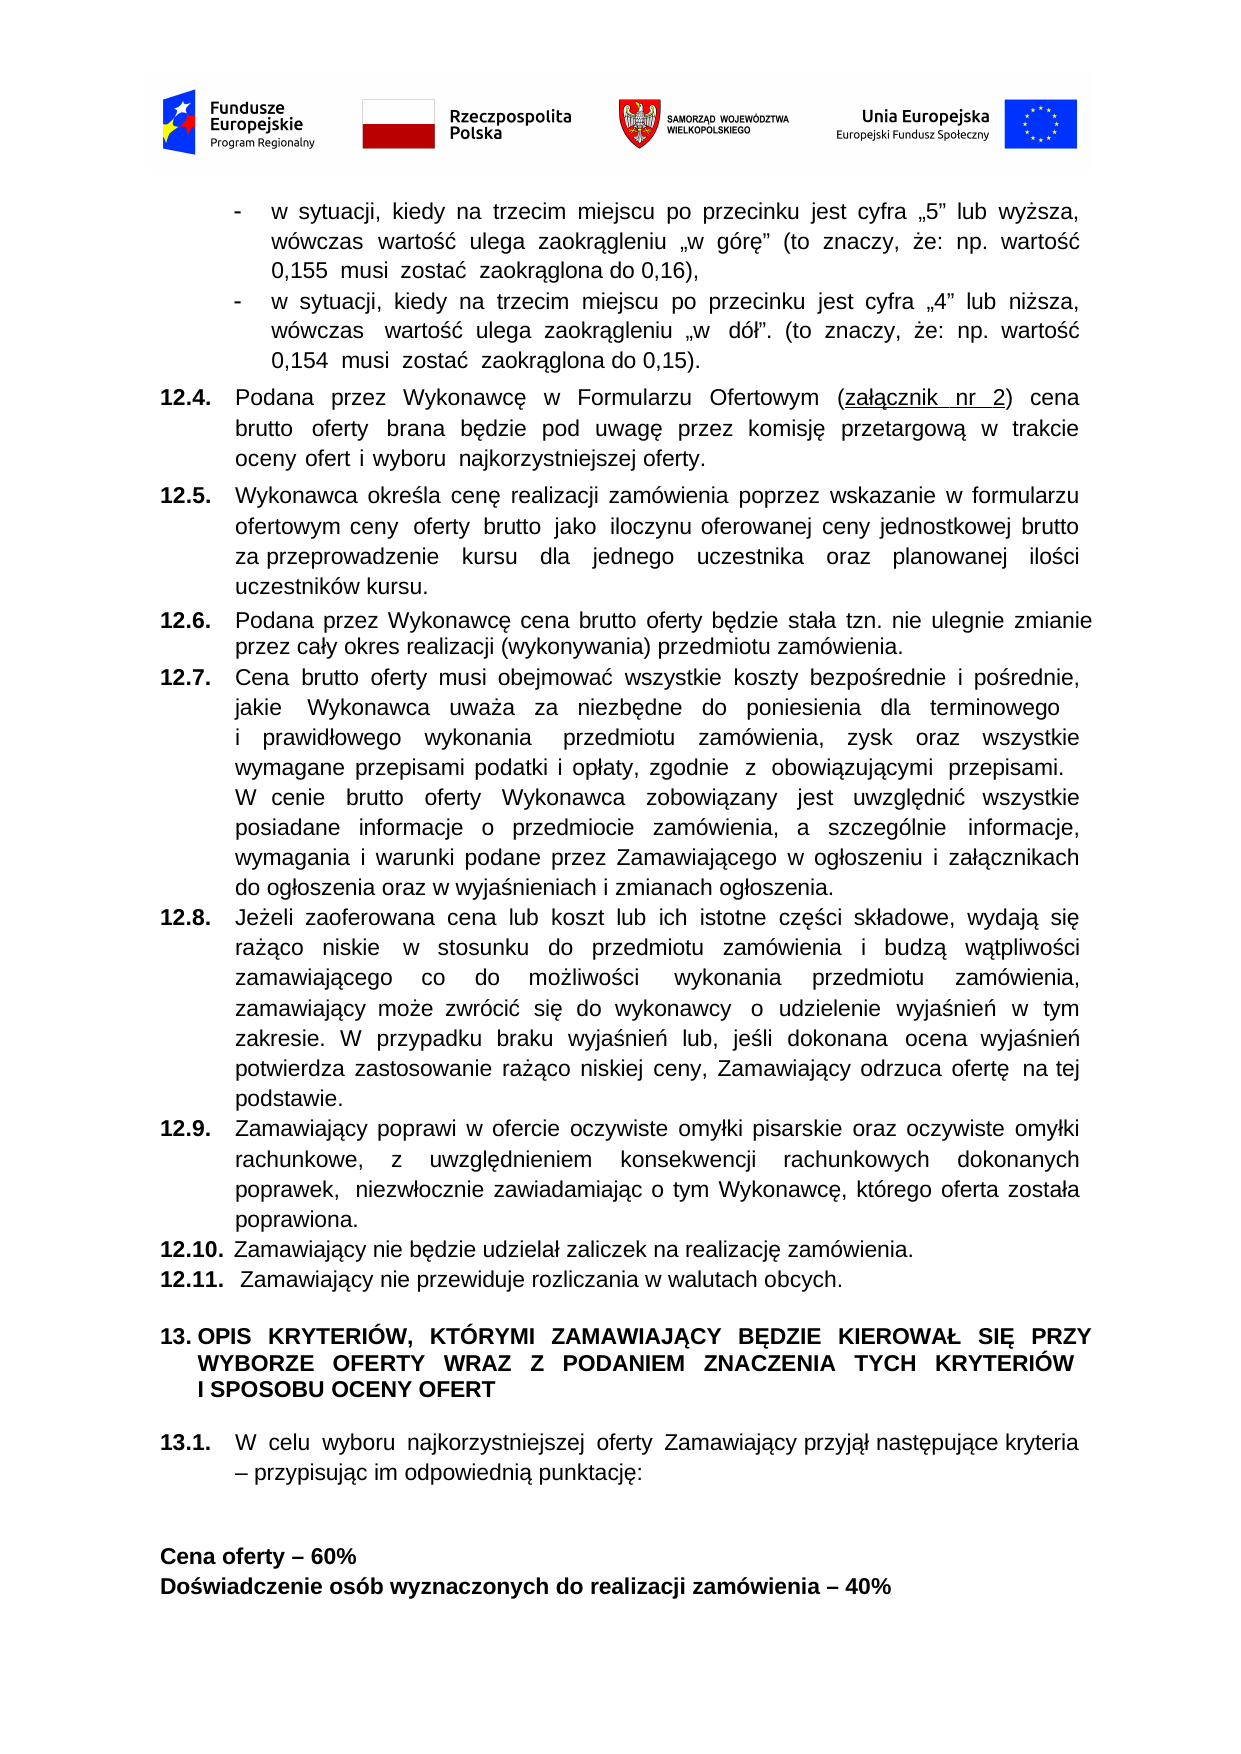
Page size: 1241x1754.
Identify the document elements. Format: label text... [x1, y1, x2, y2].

list Zamawiający nie przewiduje rozliczania w walutach obcych. [160, 1266, 1092, 1293]
list W celu wyboru najkorzystniejszej oferty Zamawiający przyjął następujące kryteria – przypisując im odpowiednią punktację: [160, 1429, 1079, 1485]
subtitle Cena oferty – 60% [160, 1543, 1092, 1569]
list Zamawiający nie będzie udzielał zaliczek na realizację zamówienia. [160, 1236, 1092, 1262]
list w sytuacji, kiedy na trzecim miejscu po przecinku jest cyfra „5” lub wyższa, wówczas wartość ulega zaokrągleniu „w górę” (to znaczy, że: np. wartość 0,155 musi zostać zaokrąglona do 0,16), [234, 198, 1080, 284]
list Jeżeli zaoferowana cena lub koszt lub ich istotne części składowe, wydają się rażąco niskie w stosunku do przedmiotu zamówienia i budzą wątpliwości zamawiającego co do możliwości wykonania przedmiotu zamówienia, zamawiający może zwrócić się do wykonawcy o udzielenie wyjaśnień w tym zakresie. W przypadku braku wyjaśnień lub, jeśli dokonana ocena wyjaśnień potwierdza zastosowanie rażąco niskiej ceny, Zamawiający odrzuca ofertę na tej podstawie. [160, 904, 1080, 1112]
list Zamawiający poprawi w ofercie oczywiste omyłki pisarskie oraz oczywiste omyłki rachunkowe, z uwzględnieniem konsekwencji rachunkowych dokonanych poprawek, niezwłocznie zawiadamiając o tym Wykonawcę, którego oferta została poprawiona. [160, 1115, 1080, 1232]
picture [147, 73, 1093, 171]
list Wykonawca określa cenę realizacji zamówienia poprzez wskazanie w formularzu ofertowym ceny oferty brutto jako iloczynu oferowanej ceny jednostkowej brutto za przeprowadzenie kursu dla jednego uczestnika oraz planowanej ilości uczestników kursu. [160, 482, 1079, 599]
list Podana przez Wykonawcę w Formularzu Ofertowym (załącznik nr 2) cena brutto oferty brana będzie pod uwagę przez komisję przetargową w trakcie oceny ofert i wyboru najkorzystniejszej oferty. [160, 384, 1079, 471]
subtitle OPIS KRYTERIÓW, KTÓRYMI ZAMAWIAJĄCY BĘDZIE KIEROWAŁ SIĘ PRZY WYBORZE OFERTY WRAZ Z PODANIEM ZNACZENIA TYCH KRYTERIÓW I SPOSOBU OCENY OFERT [160, 1323, 1092, 1402]
list w sytuacji, kiedy na trzecim miejscu po przecinku jest cyfra „4” lub niższa, wówczas wartość ulega zaokrągleniu „w dół”. (to znaczy, że: np. wartość 0,154 musi zostać zaokrąglona do 0,15). [234, 288, 1080, 373]
list Podana przez Wykonawcę cena brutto oferty będzie stała tzn. nie ulegnie zmianie przez cały okres realizacji (wykonywania) przedmiotu zamówienia. [160, 607, 1092, 660]
text Doświadczenie osób wyznaczonych do realizacji zamówienia – 40% [160, 1573, 1092, 1599]
list Cena brutto oferty musi obejmować wszystkie koszty bezpośrednie i pośrednie, jakie Wykonawca uważa za niezbędne do poniesienia dla terminowego i prawidłowego wykonania przedmiotu zamówienia, zysk oraz wszystkie wymagane przepisami podatki i opłaty, zgodnie z obowiązującymi przepisami. W cenie brutto oferty Wykonawca zobowiązany jest uwzględnić wszystkie posiadane informacje o przedmiocie zamówienia, a szczególnie informacje, wymagania i warunki podane przez Zamawiającego w ogłoszeniu i załącznikach do ogłoszenia oraz w wyjaśnieniach i zmianach ogłoszenia. [160, 664, 1080, 900]
